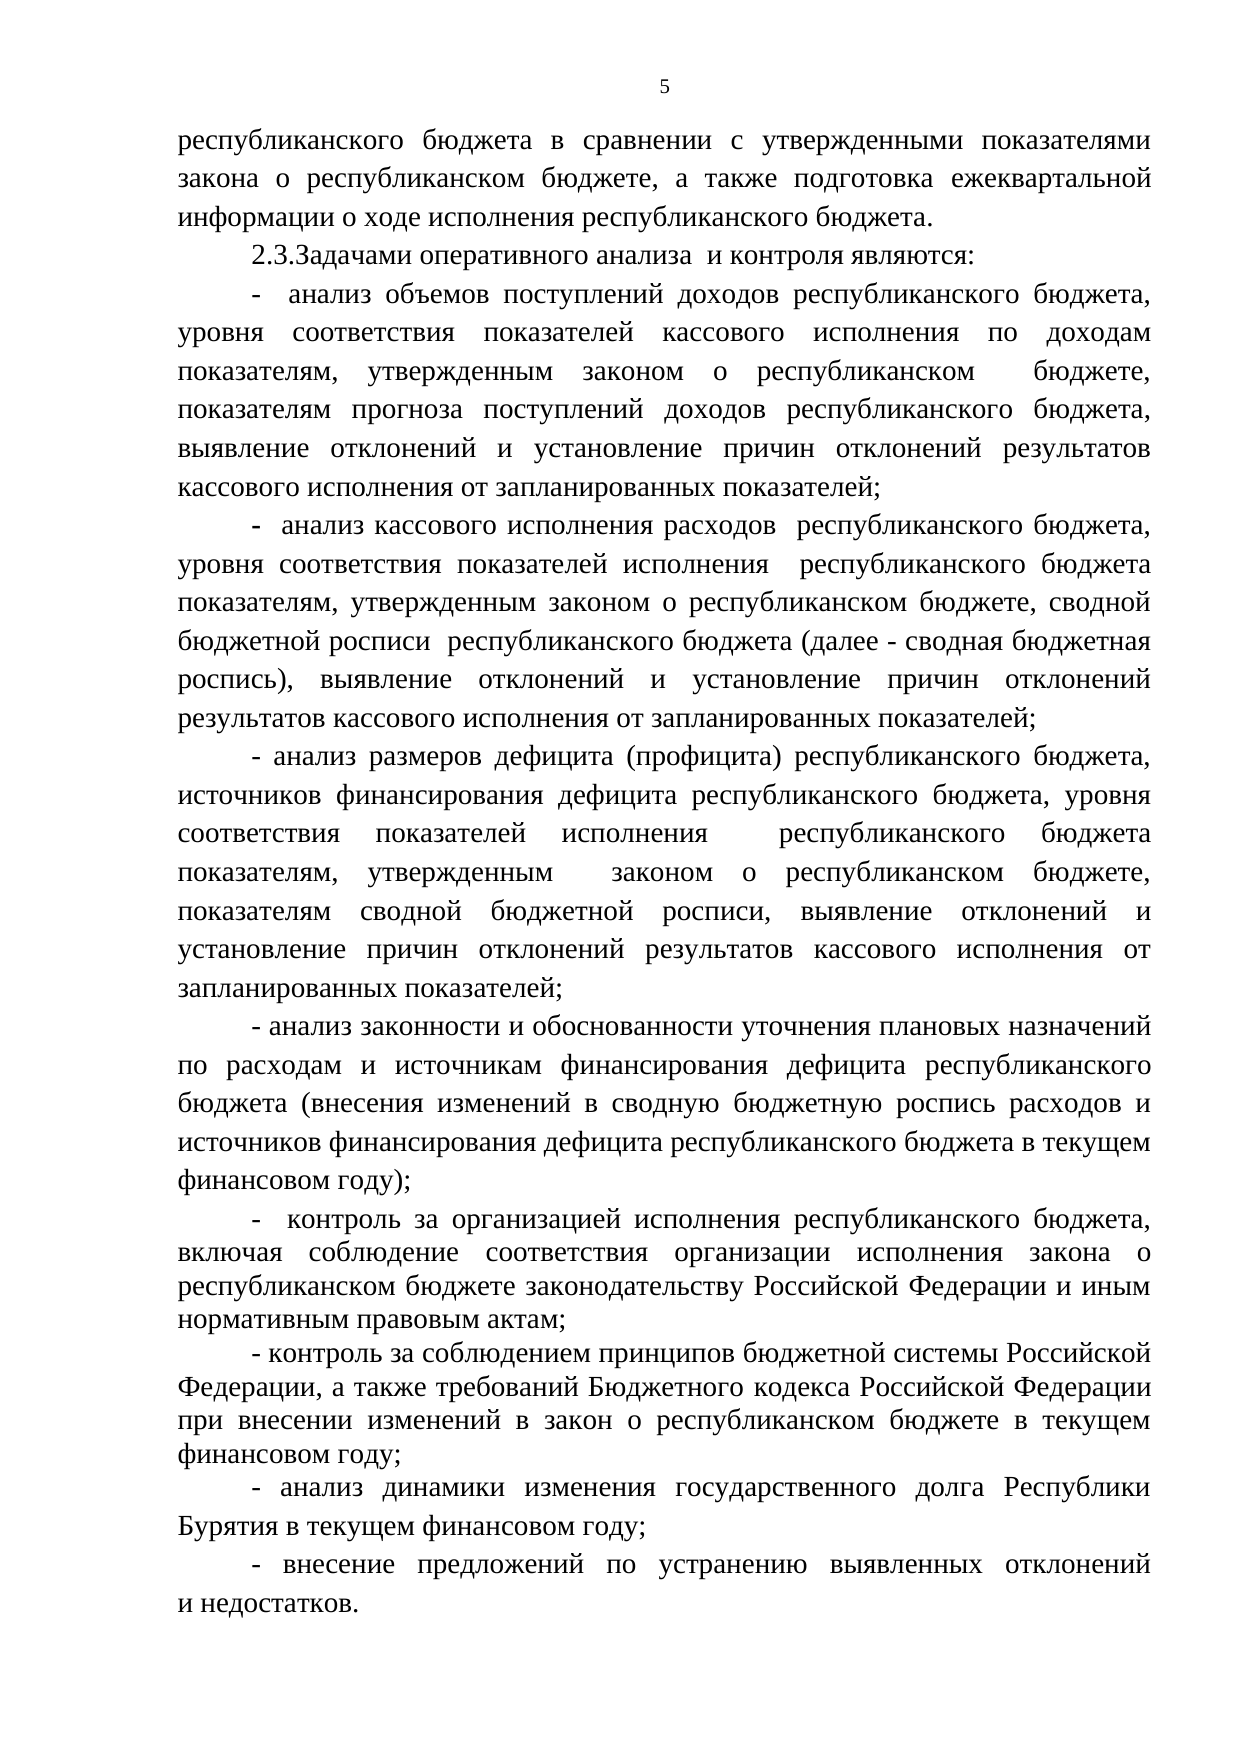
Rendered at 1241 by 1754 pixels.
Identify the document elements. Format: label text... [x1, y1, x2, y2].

text - контроль за организацией исполнения республиканского бюджета, включая соблюдение соответствия организации исполнения закона о республиканском бюджете законодательству Российской Федерации и иным нормативным правовым актам; [177, 1201, 1152, 1335]
text - внесение предложений по устранению выявленных отклонений и недостатков. [177, 1546, 1152, 1618]
subtitle - анализ динамики изменения государственного долга Республики Бурятия в текущем финансовом году; [177, 1469, 1152, 1541]
list Задачами оперативного анализа и контроля являются: [177, 237, 1152, 271]
subtitle - анализ законности и обоснованности уточнения плановых назначений по расходам и источникам финансирования дефицита республиканского бюджета (внесения изменений в сводную бюджетную роспись расходов и источников финансирования дефицита республиканского бюджета в текущем финансовом году); [177, 1008, 1152, 1196]
subtitle - анализ размеров дефицита (профицита) республиканского бюджета, источников финансирования дефицита республиканского бюджета, уровня соответствия показателей исполнения республиканского бюджета показателям, утвержденным законом о республиканском бюджете, показателям сводной бюджетной росписи, выявление отклонений и установление причин отклонений результатов кассового исполнения от запланированных показателей; [177, 738, 1152, 1003]
subtitle - анализ объемов поступлений доходов республиканского бюджета, уровня соответствия показателей кассового исполнения по доходам показателям, утвержденным законом о республиканском бюджете, показателям прогноза поступлений доходов республиканского бюджета, выявление отклонений и установление причин отклонений результатов кассового исполнения от запланированных показателей; [177, 276, 1152, 502]
text - контроль за соблюдением принципов бюджетной системы Российской Федерации, а также требований Бюджетного кодекса Российской Федерации при внесении изменений в закон о республиканском бюджете в текущем финансовом году; [177, 1335, 1152, 1469]
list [177, 122, 1152, 232]
subtitle - анализ кассового исполнения расходов республиканского бюджета, уровня соответствия показателей исполнения республиканского бюджета показателям, утвержденным законом о республиканском бюджете, сводной бюджетной росписи республиканского бюджета (далее - сводная бюджетная роспись), выявление отклонений и установление причин отклонений результатов кассового исполнения от запланированных показателей; [177, 507, 1152, 733]
